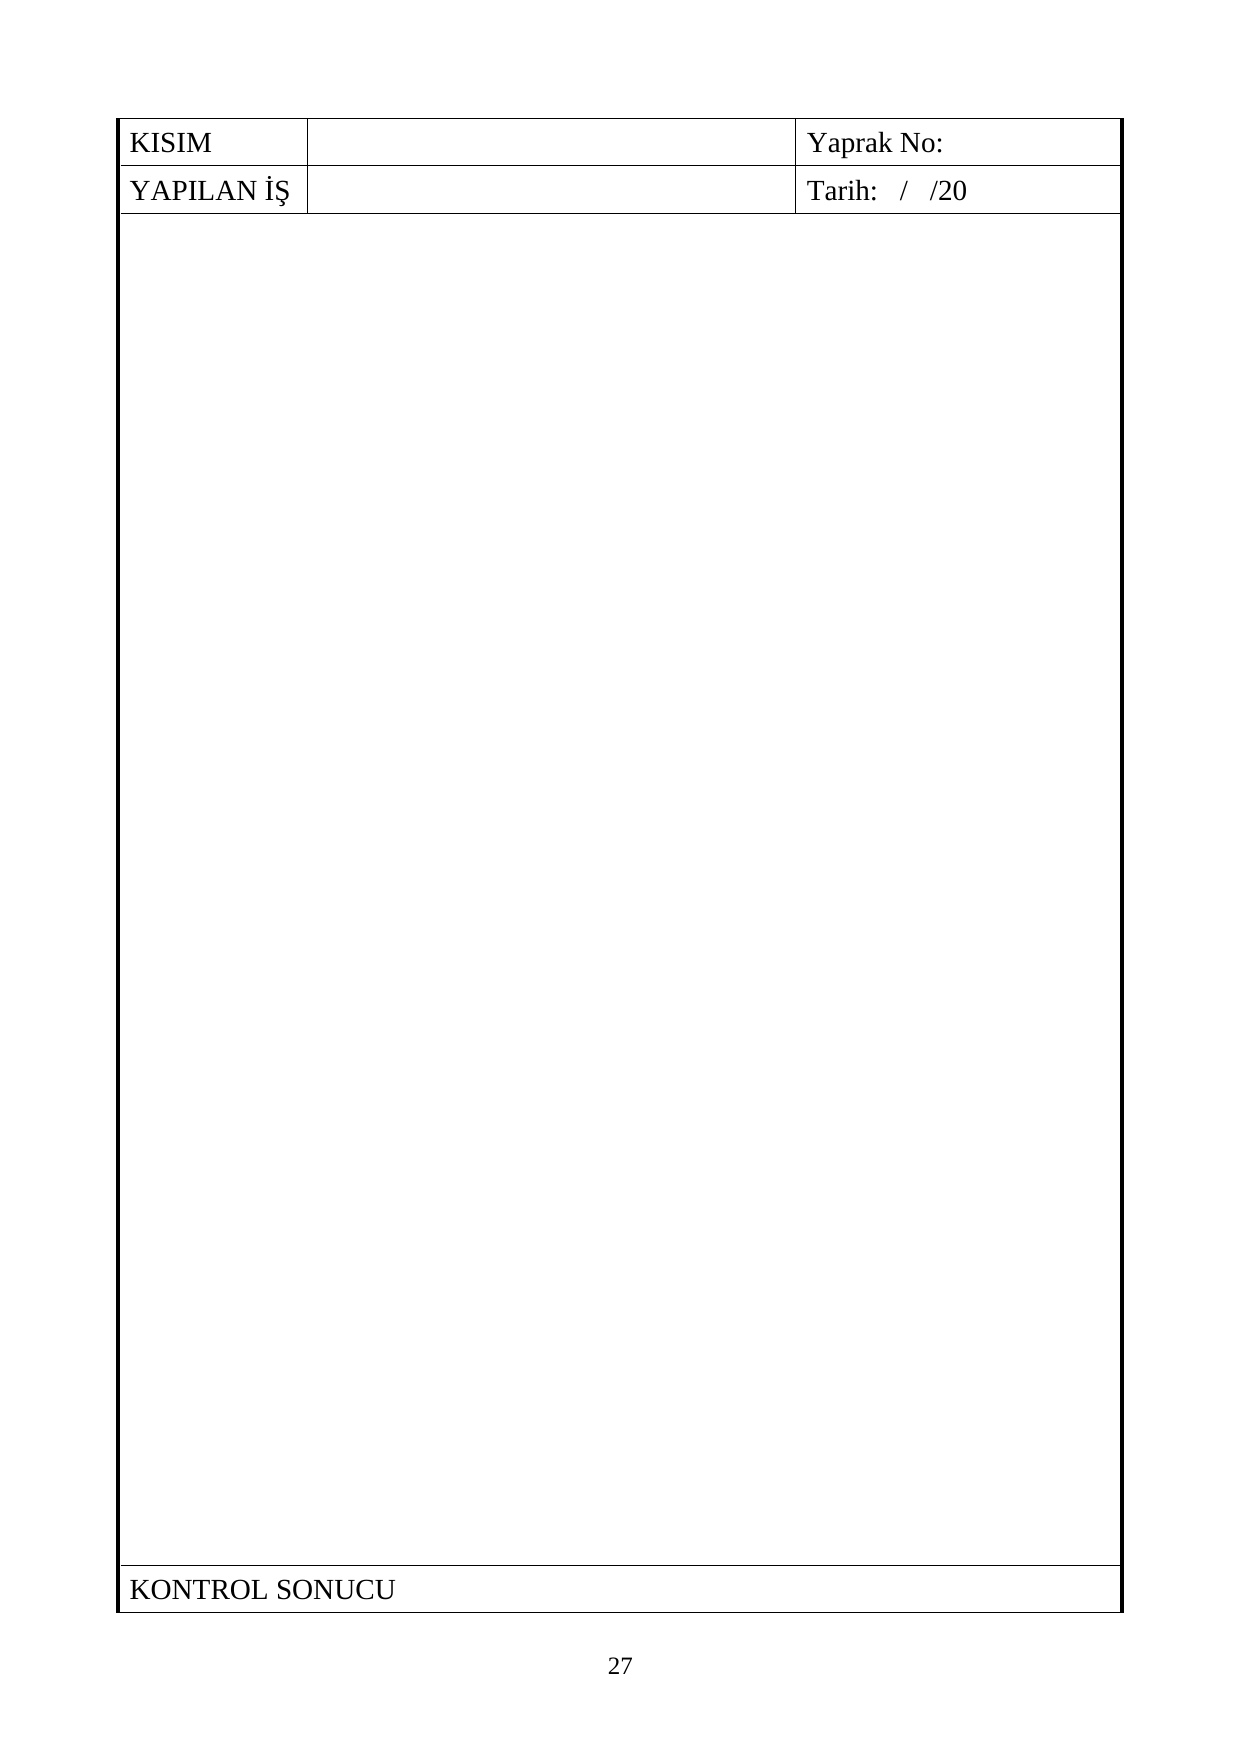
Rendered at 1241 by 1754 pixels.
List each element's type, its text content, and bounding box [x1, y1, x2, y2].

table_cell [308, 119, 795, 165]
table_cell YAPILAN İŞ [120, 166, 307, 213]
table_cell KONTROL SONUCU [120, 1566, 1120, 1612]
table_cell [308, 166, 795, 213]
table_cell KISIM [120, 119, 307, 165]
table_cell Tarih: / /20 [796, 166, 1120, 213]
table_cell [120, 214, 1120, 1565]
table_cell Yaprak No: [796, 119, 1120, 165]
